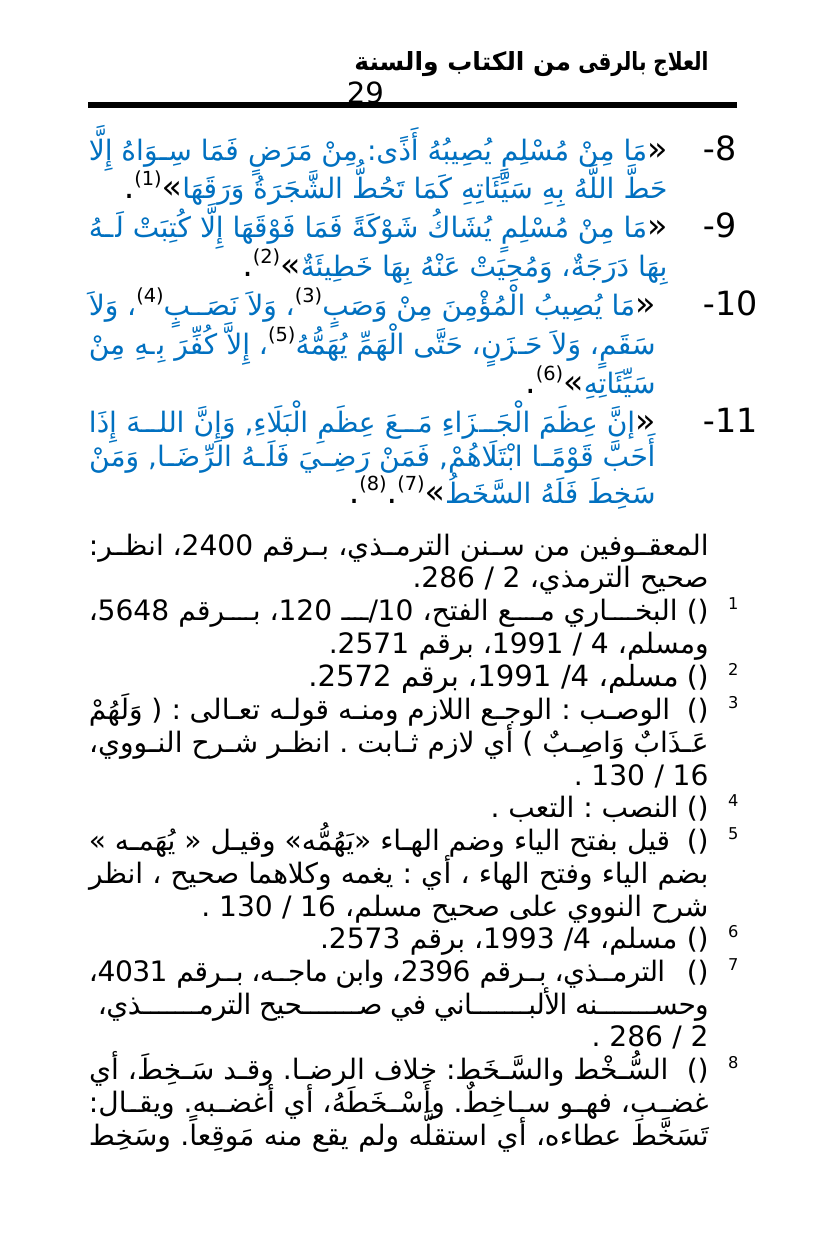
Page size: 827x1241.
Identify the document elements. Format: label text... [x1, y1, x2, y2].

list «مَا مِنْ مُسْلِمٍ يُصِيبُهُ أَذًى: مِنْ مَرَضٍ فَمَا سِوَاهُ إِلَّا حَطَّ اللَّهُ بِهِ سَيِّئَاتِهِ كَمَا تَحُطُّ الشَّجَرَةُ وَرَقَهَا»(). [89, 129, 703, 207]
list «مَا مِنْ مُسْلِمٍ يُشَاكُ شَوْكَةً فَمَا فَوْقَهَا إِلَّا كُتِبَتْ لَهُ بِهَا دَرَجَةٌ، وَمُحِيَتْ عَنْهُ بِهَا خَطِيئَةٌ»(). [89, 207, 703, 284]
list «مَا يُصِيبُ الْمُؤْمِنَ مِنْ وَصَبٍ()، وَلاَ نَصَبٍ()، وَلاَ سَقَمٍ، وَلاَ حَزَنٍ، حَتَّى الْهَمِّ يُهَمُّهُ()، إِلاَّ كُفِّرَ بِهِ مِنْ سَيِّئَاتِهِ»(). [89, 284, 703, 401]
list «إنَّ عِظَمَ الْجَزَاءِ مَعَ عِظَمِ الْبَلَاءِ, وَإِنَّ اللهَ إِذَا أَحَبَّ قَوْمًا ابْتَلَاهُمْ, فَمَنْ رَضِيَ فَلَهُ الرِّضَا, وَمَنْ سَخِطَ فَلَهُ السَّخَطُ»().(). [89, 401, 703, 512]
